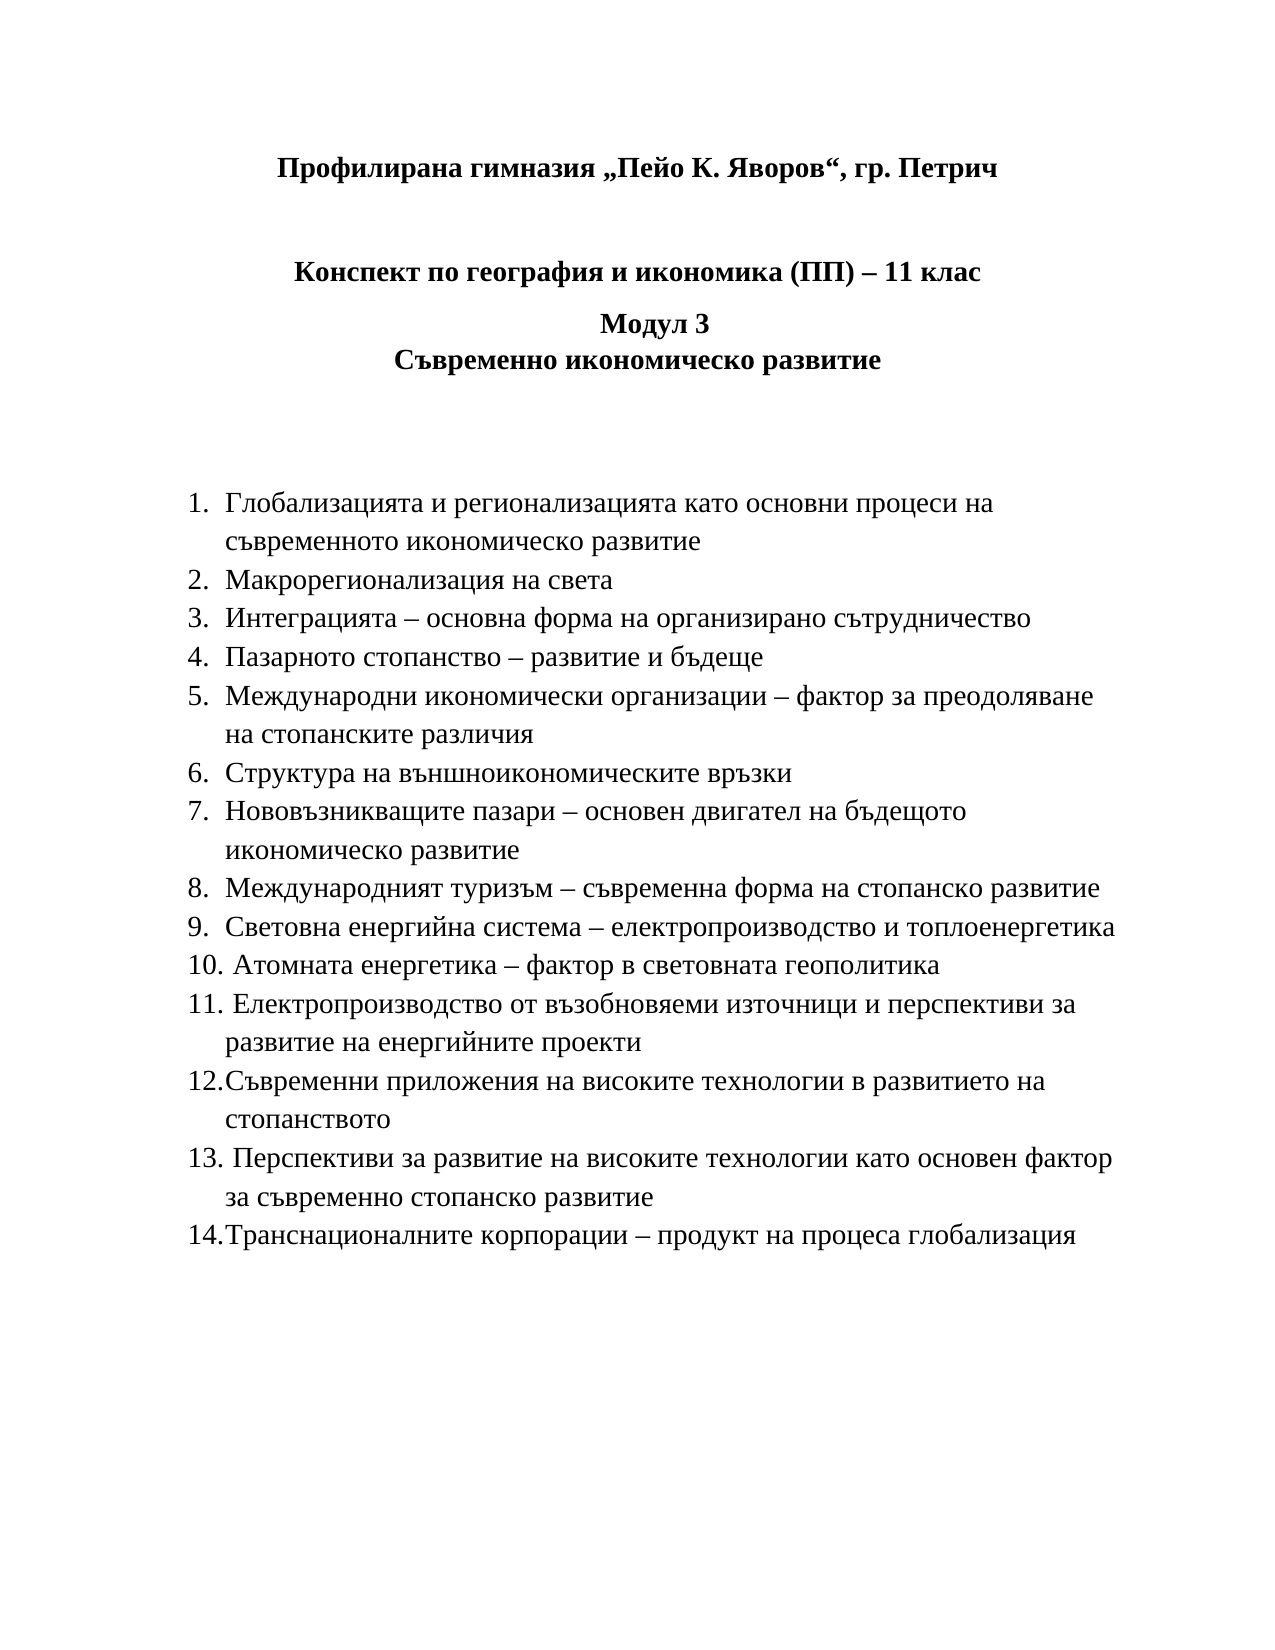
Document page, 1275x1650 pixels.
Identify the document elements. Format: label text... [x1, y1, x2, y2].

text Конспект по география и икономика (ПП) – 11 клас [150, 254, 1125, 288]
list Електропроизводство от възобновяеми източници и перспективи за развитие на енергийните проекти [187, 986, 1125, 1058]
list Пазарното стопанство – развитие и бъдеще [187, 639, 1125, 673]
list Структура на външноикономическите връзки [187, 755, 1125, 788]
text Съвременно икономическо развитие [150, 342, 1125, 376]
list Глобализацията и регионализацията като основни процеси на съвременното икономическо развитие [187, 485, 1125, 557]
list Перспективи за развитие на високите технологии като основен фактор за съвременно стопанско развитие [187, 1140, 1125, 1212]
list Нововъзникващите пазари – основен двигател на бъдещото икономическо развитие [187, 793, 1125, 865]
list Атомната енергетика – фактор в световната геополитика [187, 947, 1125, 981]
list Международни икономически организации – фактор за преодоляване на стопанските различия [187, 678, 1125, 750]
text Профилирана гимназия „Пейо К. Яворов“, гр. Петрич [150, 150, 1125, 183]
list Международният туризъм – съвременна форма на стопанско развитие [187, 870, 1125, 904]
list Макрорегионализация на света [187, 562, 1125, 596]
list Интеграцията – основна форма на организирано сътрудничество [187, 601, 1125, 634]
list Световна енергийна система – електропроизводство и топлоенергетика [187, 909, 1125, 942]
text Модул 3 [525, 307, 1125, 340]
list Съвременни приложения на високите технологии в развитието на стопанството [187, 1063, 1125, 1135]
list Транснационалните корпорации – продукт на процеса глобализация [187, 1217, 1125, 1251]
